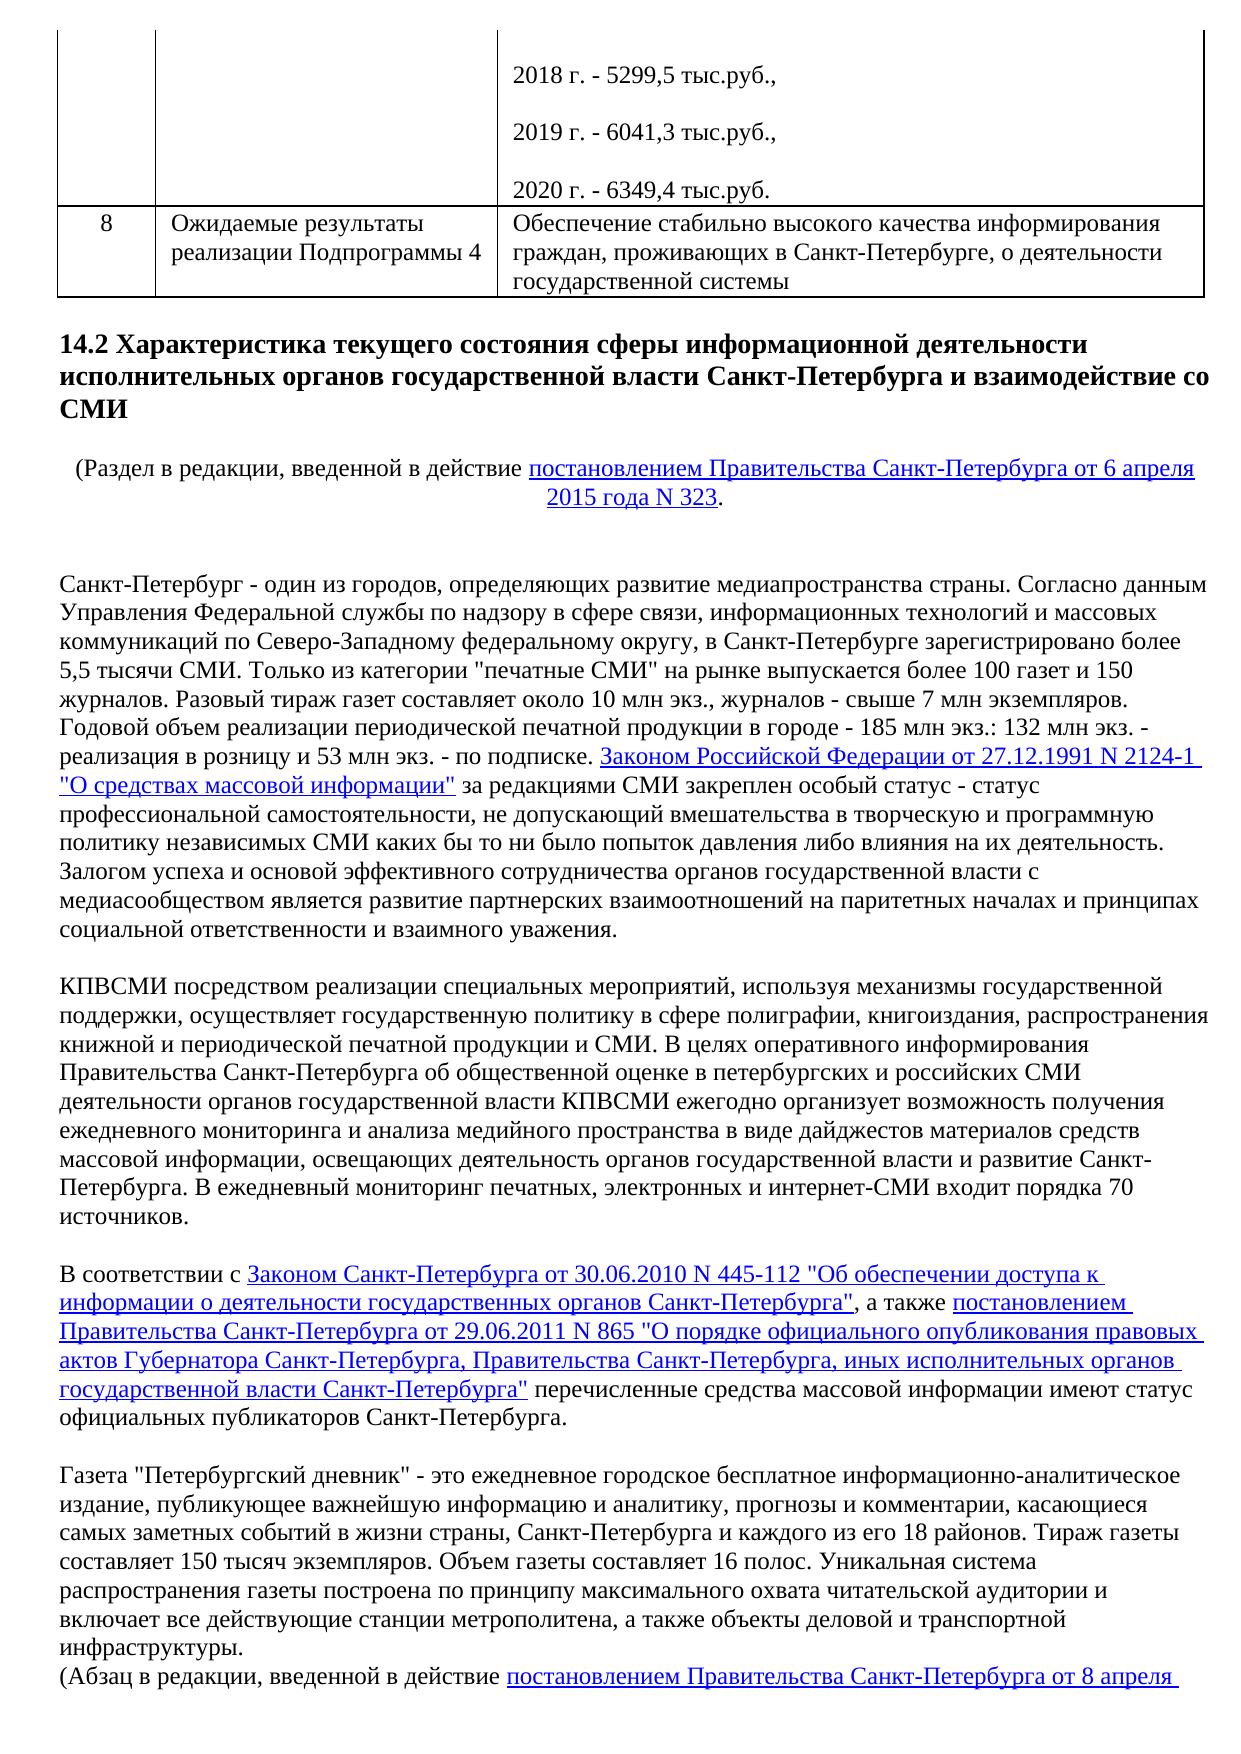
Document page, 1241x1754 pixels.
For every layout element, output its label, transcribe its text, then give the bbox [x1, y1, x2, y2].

table_cell [58, 30, 155, 205]
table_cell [498, 30, 1203, 205]
table_cell [156, 30, 497, 205]
table_cell 8 [58, 207, 155, 296]
table_cell Ожидаемые результаты реализации Подпрограммы 4 [156, 207, 497, 296]
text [59, 540, 1211, 1690]
text (Раздел в редакции, введенной в действие постановлением Правительства Санкт-Петербурга от 6 апреля 2015 года N 323. [59, 453, 1211, 511]
table_cell Обеспечение стабильно высокого качества информирования граждан, проживающих в Санкт-Петербурге, о деятельности государственной системы [498, 207, 1203, 296]
text 14.2 Характеристика текущего состояния сферы информационной деятельности исполнительных органов государственной власти Санкт-Петербурга и взаимодействие со СМИ [59, 327, 1211, 424]
